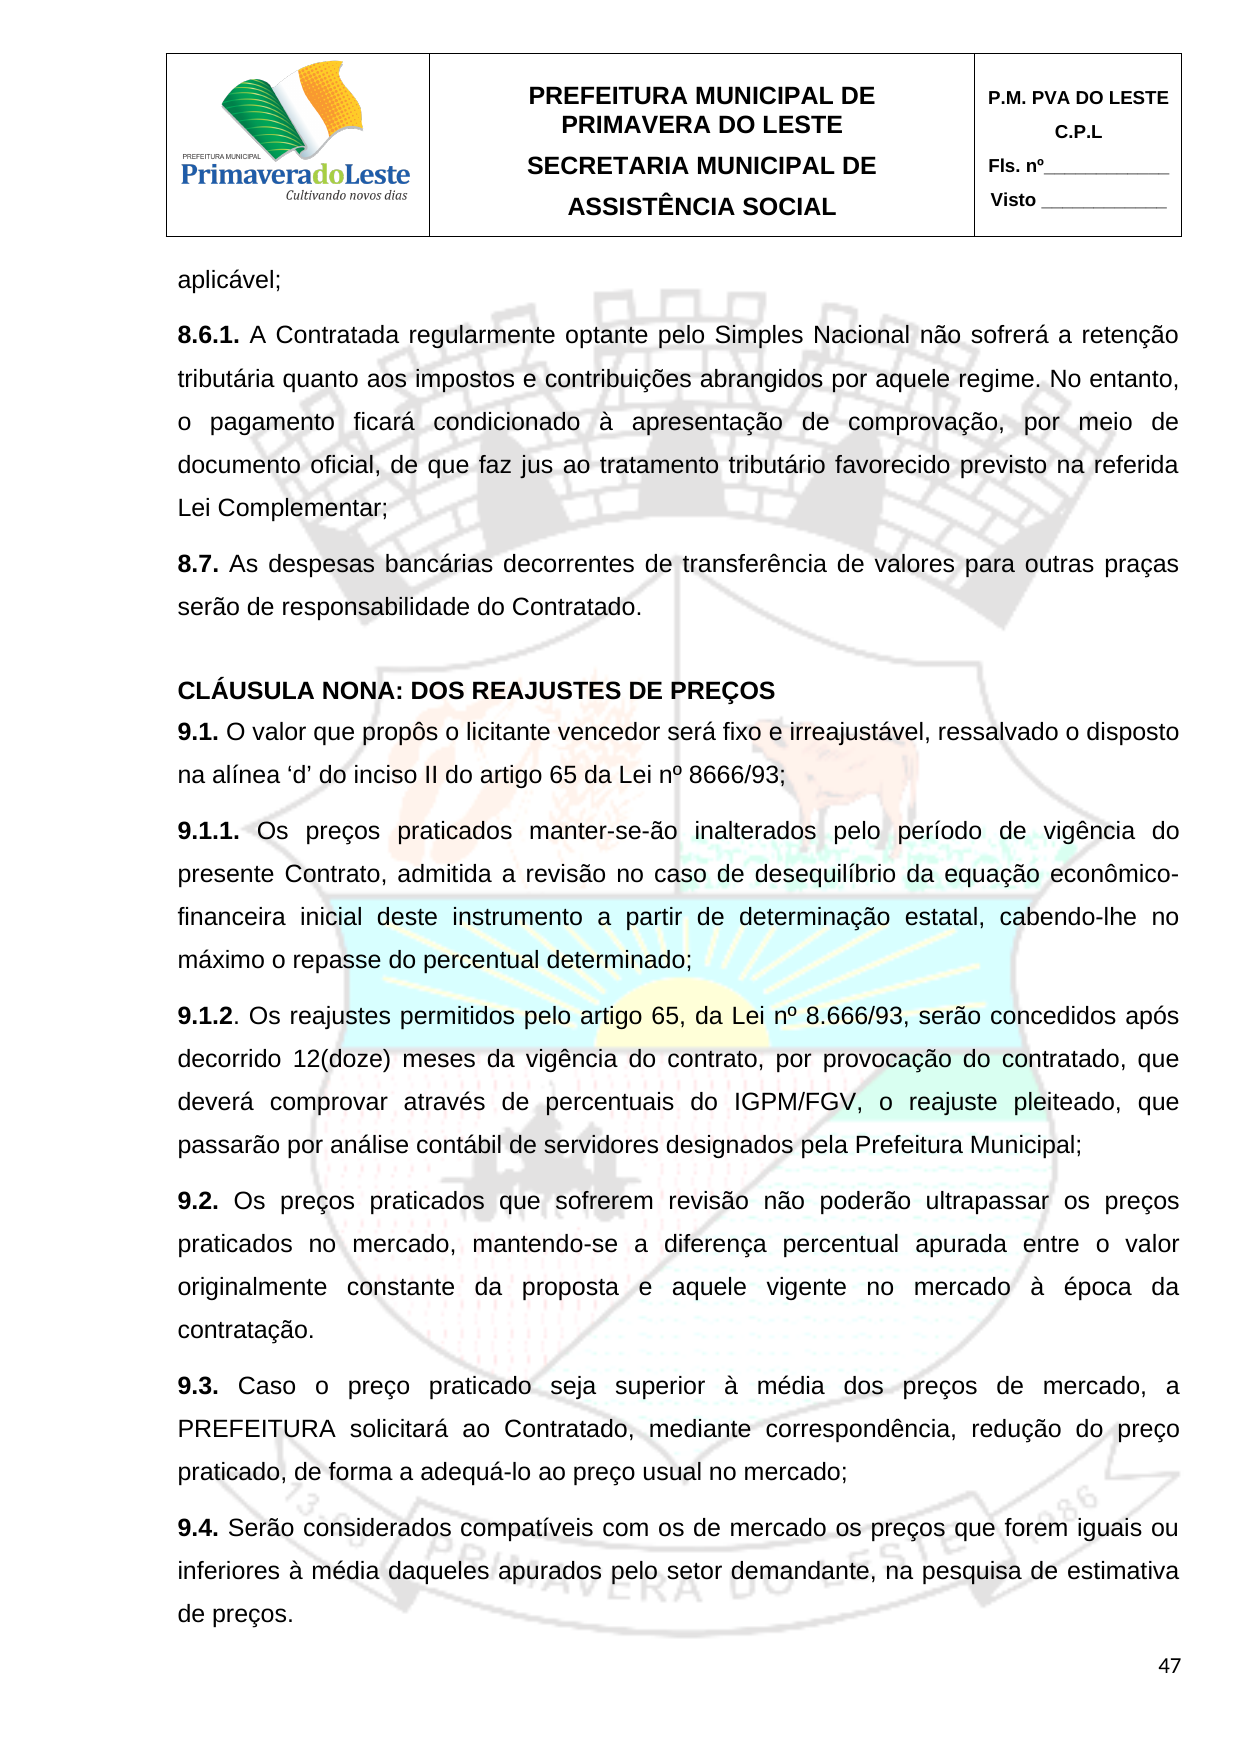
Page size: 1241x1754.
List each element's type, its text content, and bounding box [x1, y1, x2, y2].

text 8.6.1. A Contratada regularmente optante pelo Simples Nacional não sofrerá a retenção tributária quanto aos impostos e contribuições abrangidos por aquele regime. No entanto, o pagamento ficará condicionado à apresentação de comprovação, por meio de documento oficial, de que faz jus ao tratamento tributário favorecido previsto na referida Lei Complementar; [177, 320, 1181, 522]
text 9.2. Os preços praticados que sofrerem revisão não poderão ultrapassar os preços praticados no mercado, mantendo-se a diferença percentual apurada entre o valor originalmente constante da proposta e aquele vigente no mercado à época da contratação. [177, 1186, 1181, 1344]
text 9.1.1. Os preços praticados manter-se-ão inalterados pelo período de vigência do presente Contrato, admitida a revisão no caso de desequilíbrio da equação econômico-financeira inicial deste instrumento a partir de determinação estatal, cabendo-lhe no máximo o repasse do percentual determinado; [177, 816, 1181, 974]
text 9.1.2. Os reajustes permitidos pelo artigo 65, da Lei nº 8.666/93, serão concedidos após decorrido 12(doze) meses da vigência do contrato, por provocação do contratado, que deverá comprovar através de percentuais do IGPM/FGV, o reajuste pleiteado, que passarão por análise contábil de servidores designados pela Prefeitura Municipal; [177, 1001, 1181, 1159]
picture [177, 54, 414, 206]
text 9.3. Caso o preço praticado seja superior à média dos preços de mercado, a PREFEITURA solicitará ao Contratado, mediante correspondência, redução do preço praticado, de forma a adequá-lo ao preço usual no mercado; [177, 1371, 1181, 1486]
text 8.6. Quando do pagamento, será efetuada a retenção tributária prevista na legislação aplicável; [177, 265, 1181, 293]
text 9.1. O valor que propôs o licitante vencedor será fixo e irreajustável, ressalvado o disposto na alínea ‘d’ do inciso II do artigo 65 da Lei nº 8666/93; [177, 717, 1181, 789]
text CLÁUSULA NONA: DOS REAJUSTES DE PREÇOS [177, 676, 1181, 705]
text 9.4. Serão considerados compatíveis com os de mercado os preços que forem iguais ou inferiores à média daqueles apurados pelo setor demandante, na pesquisa de estimativa de preços. [177, 1513, 1181, 1628]
text 8.7. As despesas bancárias decorrentes de transferência de valores para outras praças serão de responsabilidade do Contratado. [177, 548, 1181, 620]
